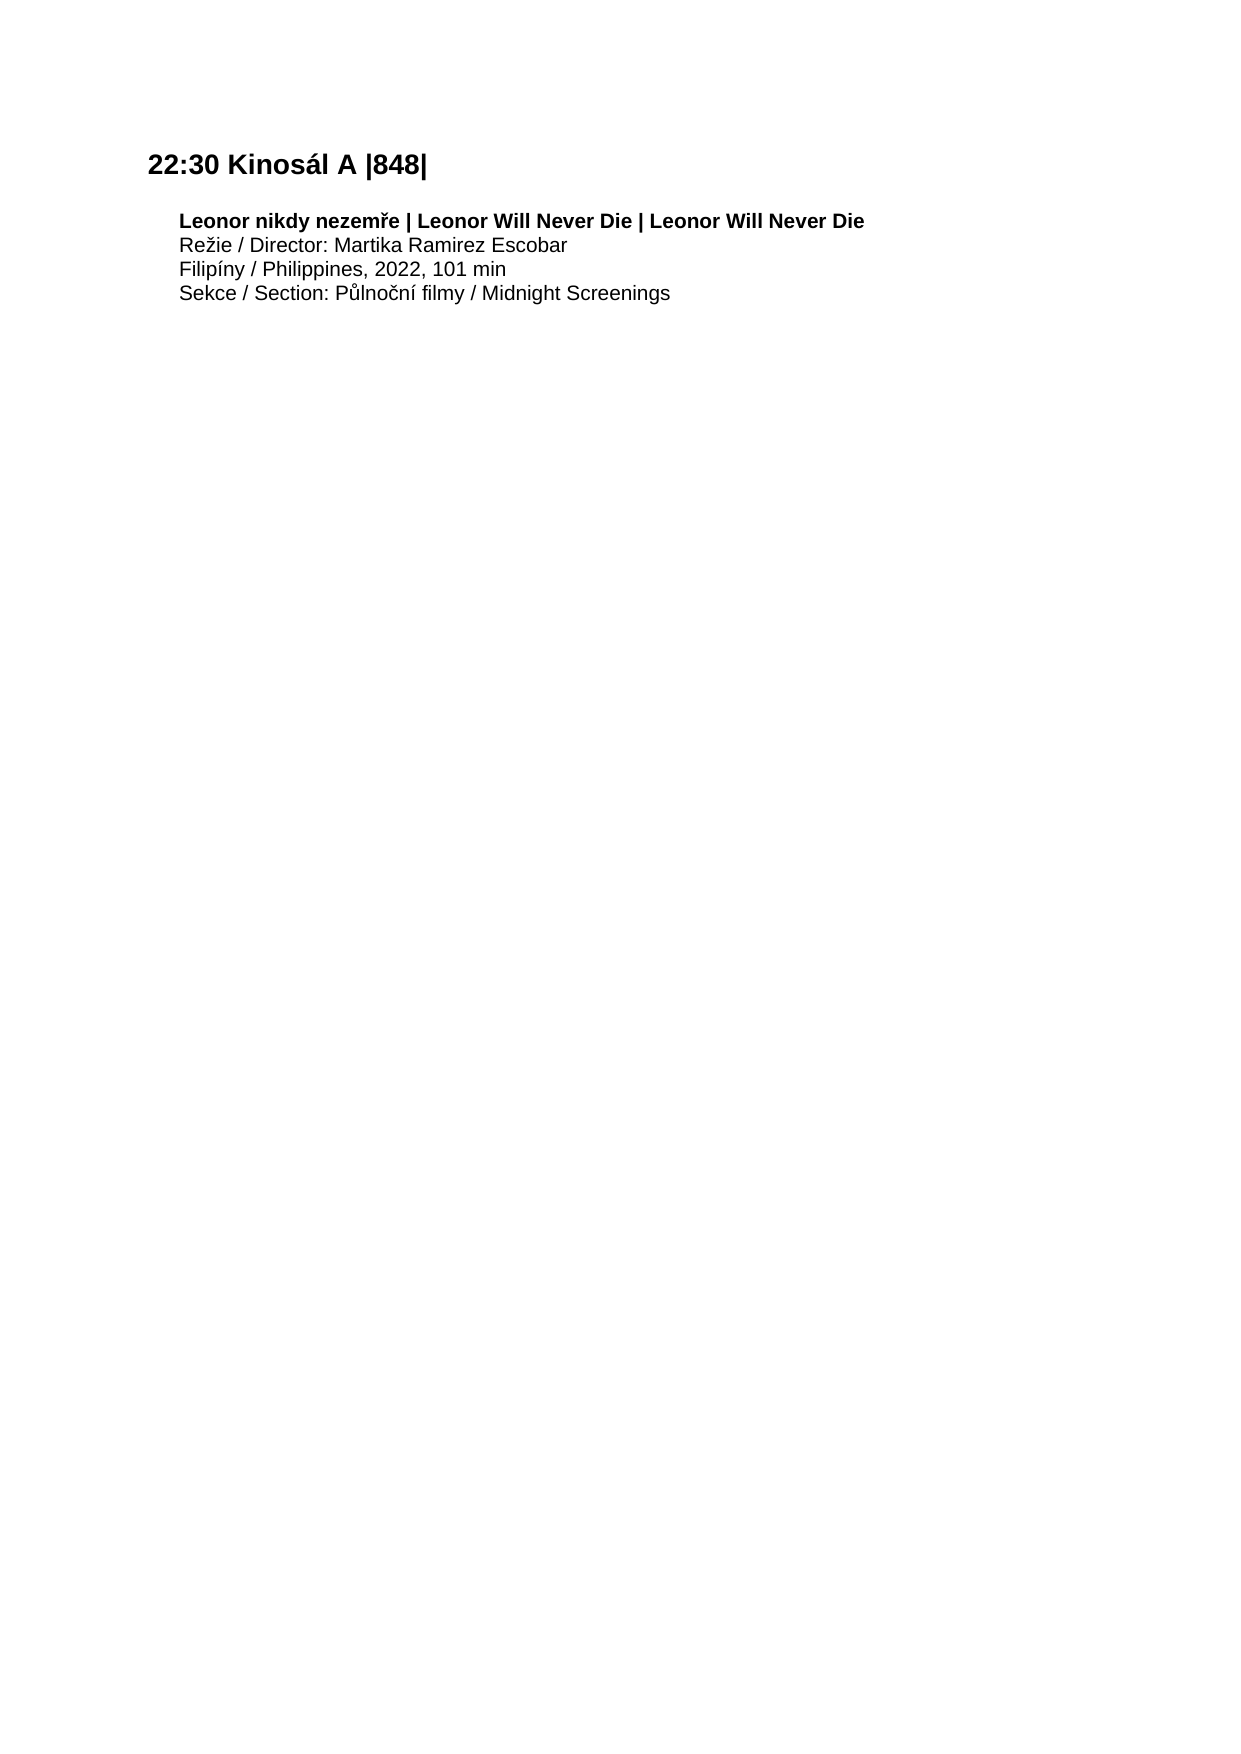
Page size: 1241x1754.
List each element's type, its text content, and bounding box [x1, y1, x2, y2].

text Leonor nikdy nezemře | Leonor Will Never Die | Leonor Will Never Die Režie / Director: Martika Ramirez Escobar Filipíny / Philippines, 2022, 101 min Sekce / Section: Půlnoční filmy / Midnight Screenings [179, 209, 1093, 305]
text 22:30 Kinosál A |848| [148, 148, 1093, 180]
